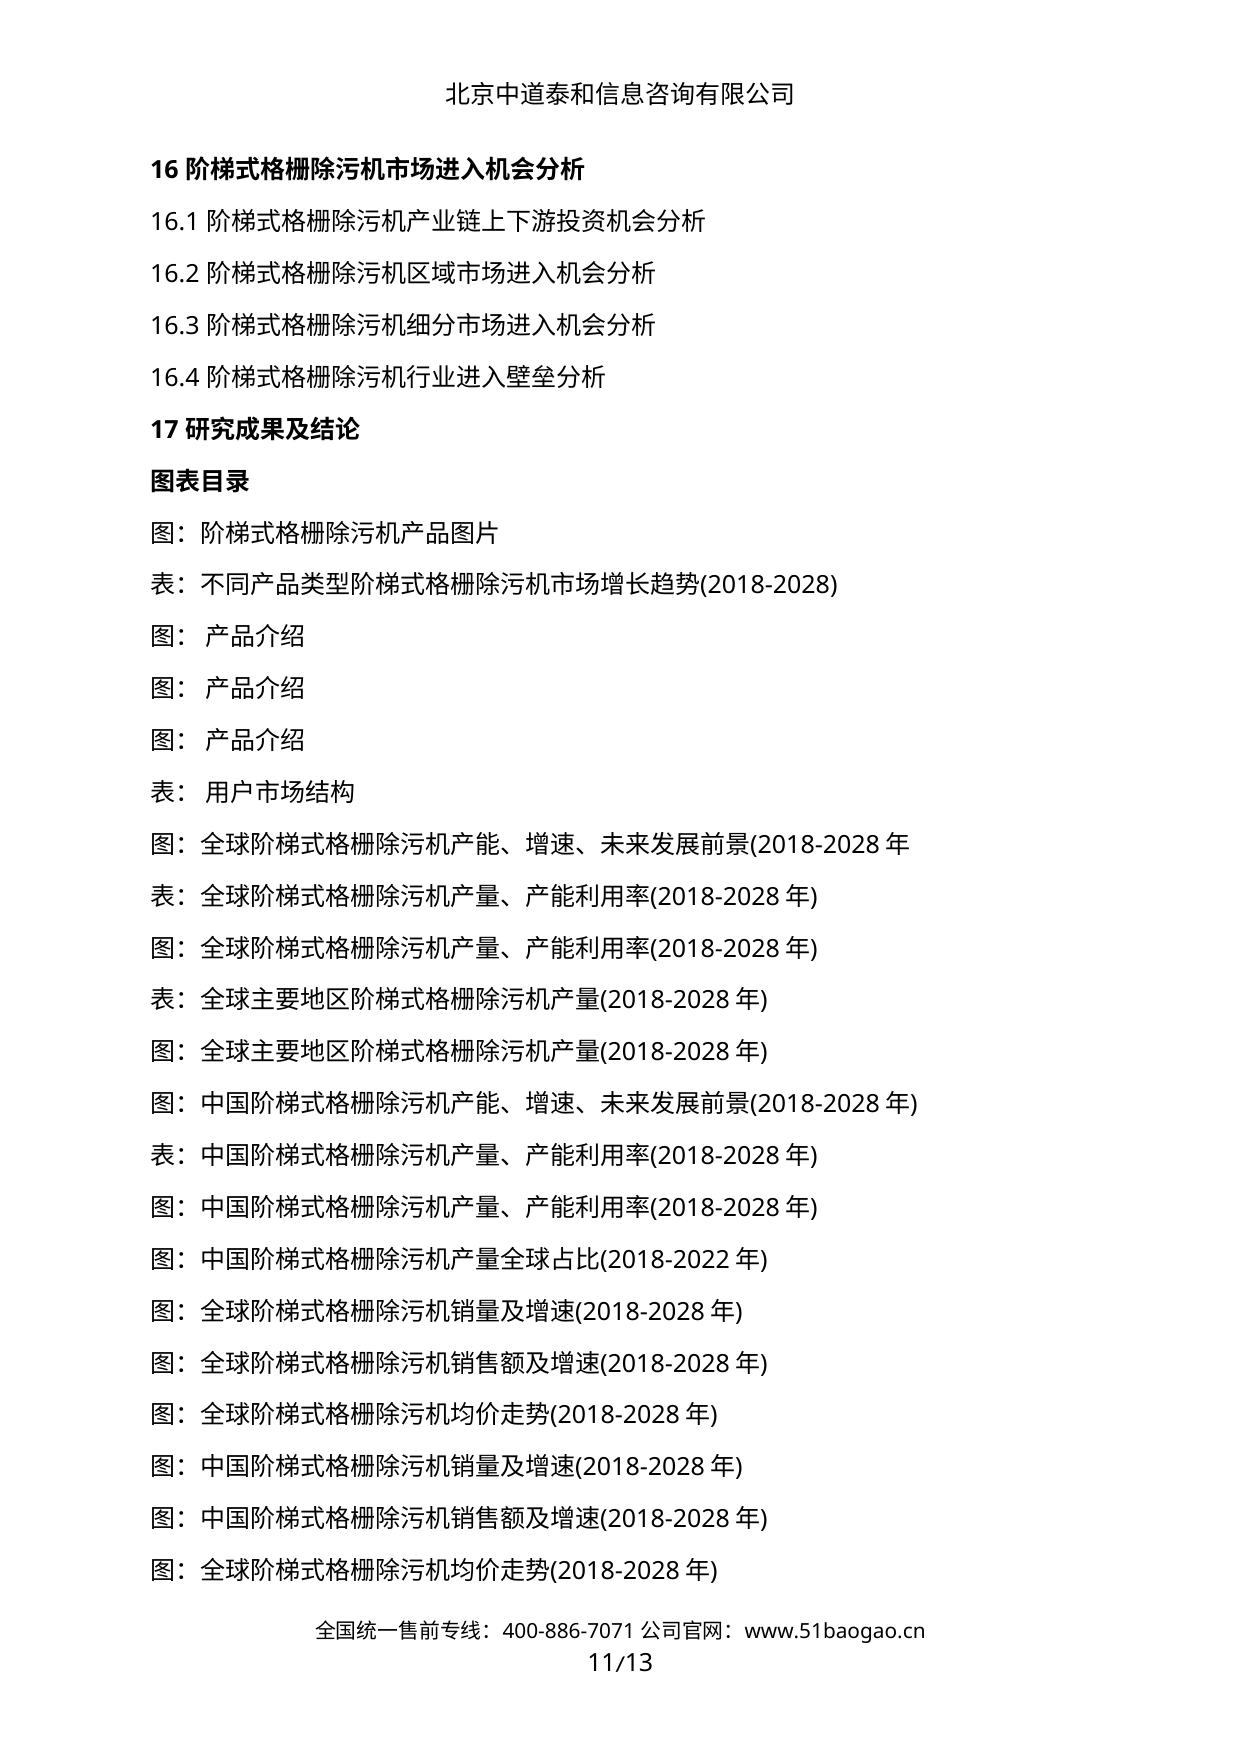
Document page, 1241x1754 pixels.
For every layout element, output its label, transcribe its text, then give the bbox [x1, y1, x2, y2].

text 17 研究成果及结论 [150, 409, 1090, 446]
text 图：阶梯式格栅除污机产品图片 [150, 513, 1090, 549]
text 图：中国阶梯式格栅除污机销量及增速(2018-2028年) [150, 1447, 1090, 1483]
text 表：不同产品类型阶梯式格栅除污机市场增长趋势(2018-2028) [150, 565, 1090, 601]
text 图：全球阶梯式格栅除污机均价走势(2018-2028年) [150, 1551, 1090, 1587]
text 图： 产品介绍 [150, 721, 1090, 757]
text 16.2 阶梯式格栅除污机区域市场进入机会分析 [150, 254, 1090, 290]
text 表： 用户市场结构 [150, 772, 1090, 809]
text 表：全球阶梯式格栅除污机产量、产能利用率(2018-2028年) [150, 876, 1090, 912]
text 表：全球主要地区阶梯式格栅除污机产量(2018-2028年) [150, 980, 1090, 1016]
text 图：全球阶梯式格栅除污机销售额及增速(2018-2028年) [150, 1343, 1090, 1379]
text 图：中国阶梯式格栅除污机产能、增速、未来发展前景(2018-2028年) [150, 1084, 1090, 1120]
text 图：全球阶梯式格栅除污机产能、增速、未来发展前景(2018-2028年 [150, 824, 1090, 861]
text 图：中国阶梯式格栅除污机销售额及增速(2018-2028年) [150, 1499, 1090, 1535]
text 图：全球阶梯式格栅除污机均价走势(2018-2028年) [150, 1395, 1090, 1431]
text 图： 产品介绍 [150, 617, 1090, 653]
text 16.4 阶梯式格栅除污机行业进入壁垒分析 [150, 357, 1090, 394]
text 16.1 阶梯式格栅除污机产业链上下游投资机会分析 [150, 202, 1090, 238]
text 图表目录 [150, 461, 1090, 497]
text 表：中国阶梯式格栅除污机产量、产能利用率(2018-2028年) [150, 1136, 1090, 1172]
text 图： 产品介绍 [150, 669, 1090, 705]
text 图：中国阶梯式格栅除污机产量、产能利用率(2018-2028年) [150, 1187, 1090, 1224]
text 图：全球主要地区阶梯式格栅除污机产量(2018-2028年) [150, 1032, 1090, 1068]
text 16 阶梯式格栅除污机市场进入机会分析 [150, 150, 1090, 186]
text 图：全球阶梯式格栅除污机销量及增速(2018-2028年) [150, 1291, 1090, 1327]
text 图：中国阶梯式格栅除污机产量全球占比(2018-2022年) [150, 1239, 1090, 1276]
text 16.3 阶梯式格栅除污机细分市场进入机会分析 [150, 306, 1090, 342]
text 图：全球阶梯式格栅除污机产量、产能利用率(2018-2028年) [150, 928, 1090, 964]
